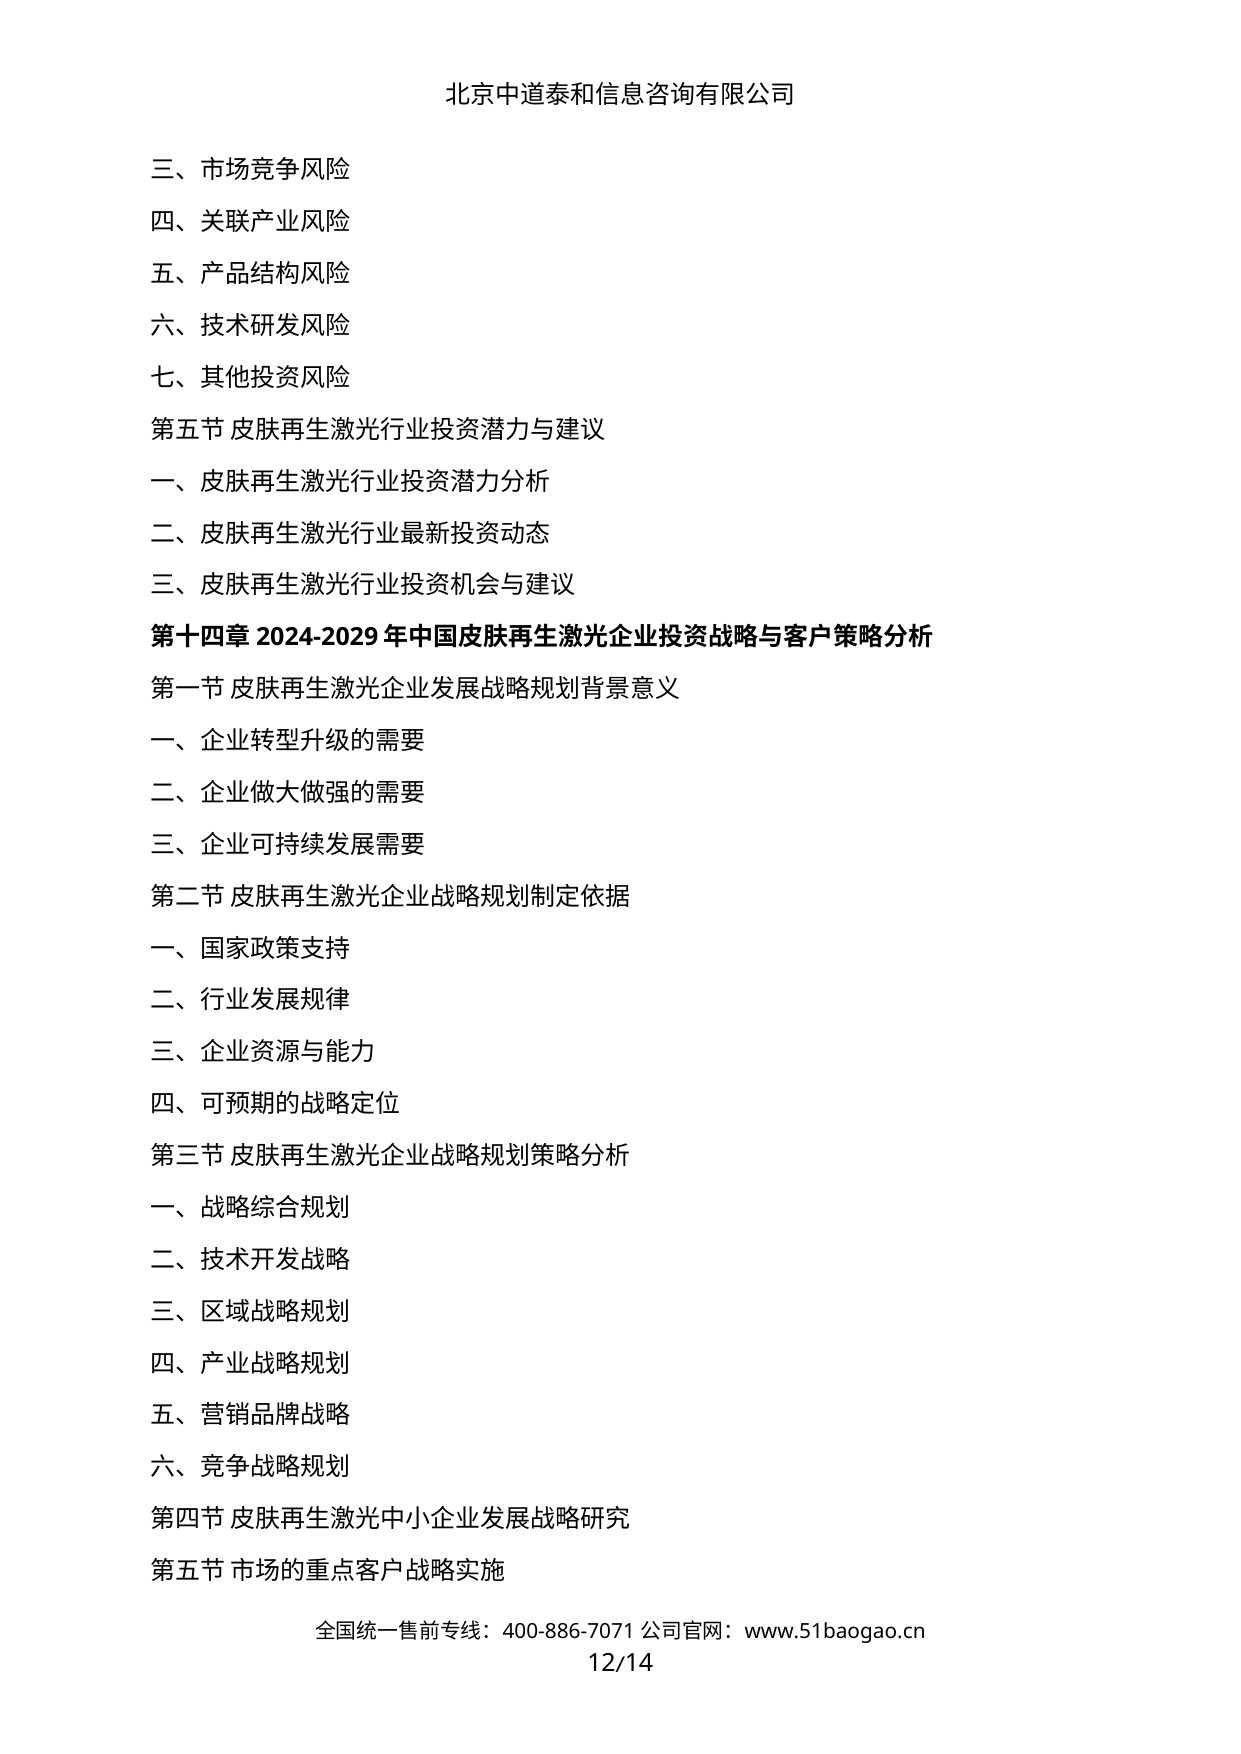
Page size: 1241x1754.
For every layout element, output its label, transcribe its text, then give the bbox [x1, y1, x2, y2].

text 第二节 皮肤再生激光企业战略规划制定依据 [150, 876, 1090, 912]
text 第五节 皮肤再生激光行业投资潜力与建议 [150, 409, 1090, 446]
text 四、关联产业风险 [150, 202, 1090, 238]
text 二、皮肤再生激光行业最新投资动态 [150, 513, 1090, 549]
text 第三节 皮肤再生激光企业战略规划策略分析 [150, 1136, 1090, 1172]
text 三、市场竞争风险 [150, 150, 1090, 186]
text 一、战略综合规划 [150, 1187, 1090, 1224]
text 三、皮肤再生激光行业投资机会与建议 [150, 565, 1090, 601]
text 第十四章 2024-2029年中国皮肤再生激光企业投资战略与客户策略分析 [150, 617, 1090, 653]
text 六、竞争战略规划 [150, 1447, 1090, 1483]
text 二、企业做大做强的需要 [150, 772, 1090, 809]
text 四、可预期的战略定位 [150, 1084, 1090, 1120]
text 二、行业发展规律 [150, 980, 1090, 1016]
text 五、产品结构风险 [150, 254, 1090, 290]
text 三、企业可持续发展需要 [150, 824, 1090, 861]
text 第四节 皮肤再生激光中小企业发展战略研究 [150, 1499, 1090, 1535]
text 一、企业转型升级的需要 [150, 721, 1090, 757]
text 第一节 皮肤再生激光企业发展战略规划背景意义 [150, 669, 1090, 705]
text 二、技术开发战略 [150, 1239, 1090, 1276]
text 三、企业资源与能力 [150, 1032, 1090, 1068]
text 七、其他投资风险 [150, 357, 1090, 394]
text 四、产业战略规划 [150, 1343, 1090, 1379]
text 五、营销品牌战略 [150, 1395, 1090, 1431]
text 第五节 市场的重点客户战略实施 [150, 1551, 1090, 1587]
text 一、皮肤再生激光行业投资潜力分析 [150, 461, 1090, 497]
text 三、区域战略规划 [150, 1291, 1090, 1327]
text 六、技术研发风险 [150, 306, 1090, 342]
text 一、国家政策支持 [150, 928, 1090, 964]
